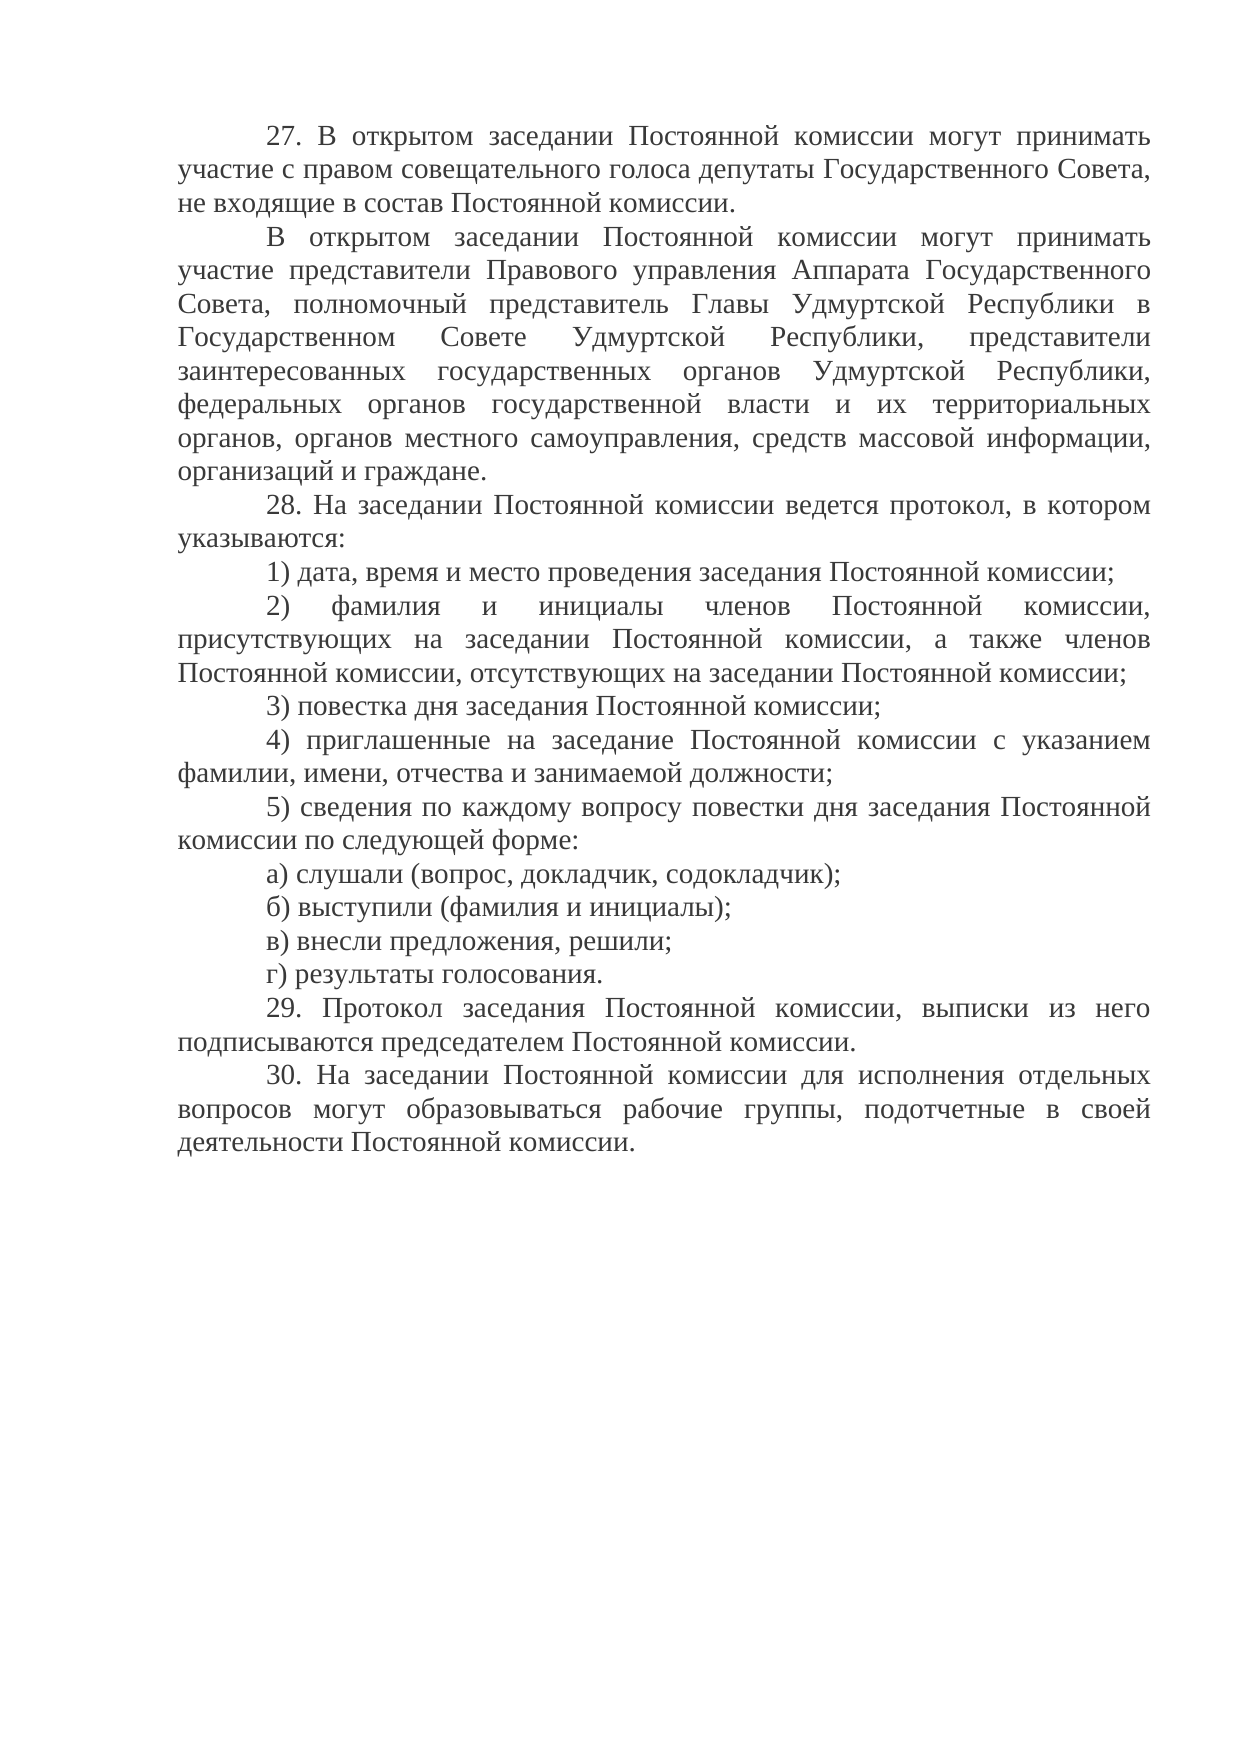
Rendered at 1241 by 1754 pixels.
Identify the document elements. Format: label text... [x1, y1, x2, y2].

text 27. В открытом заседании Постоянной комиссии могут принимать участие с правом совещательного голоса депутаты Государственного Совета, не входящие в состав Постоянной комиссии. [177, 118, 1152, 219]
text 1) дата, время и место проведения заседания Постоянной комиссии; [177, 554, 1152, 588]
text в) внесли предложения, решили; [177, 923, 1152, 957]
text В открытом заседании Постоянной комиссии могут принимать участие представители Правового управления Аппарата Государственного Совета, полномочный представитель Главы Удмуртской Республики в Государственном Совете Удмуртской Республики, представители заинтересованных государственных органов Удмуртской Республики, федеральных органов государственной власти и их территориальных органов, органов местного самоуправления, средств массовой информации, организаций и граждане. [177, 219, 1152, 487]
text 29. Протокол заседания Постоянной комиссии, выписки из него подписываются председателем Постоянной комиссии. [177, 990, 1152, 1057]
text а) слушали (вопрос, докладчик, содокладчик); [177, 856, 1152, 889]
text 3) повестка дня заседания Постоянной комиссии; [177, 688, 1152, 722]
text б) выступили (фамилия и инициалы); [177, 889, 1152, 923]
text 5) сведения по каждому вопросу повестки дня заседания Постоянной комиссии по следующей форме: [177, 789, 1152, 856]
text г) результаты голосования. [177, 957, 1152, 990]
text 28. На заседании Постоянной комиссии ведется протокол, в котором указываются: [177, 487, 1152, 554]
text 4) приглашенные на заседание Постоянной комиссии с указанием фамилии, имени, отчества и занимаемой должности; [177, 722, 1152, 789]
text 2) фамилия и инициалы членов Постоянной комиссии, присутствующих на заседании Постоянной комиссии, а также членов Постоянной комиссии, отсутствующих на заседании Постоянной комиссии; [177, 588, 1152, 688]
text 30. На заседании Постоянной комиссии для исполнения отдельных вопросов могут образовываться рабочие группы, подотчетные в своей деятельности Постоянной комиссии. [177, 1057, 1152, 1158]
